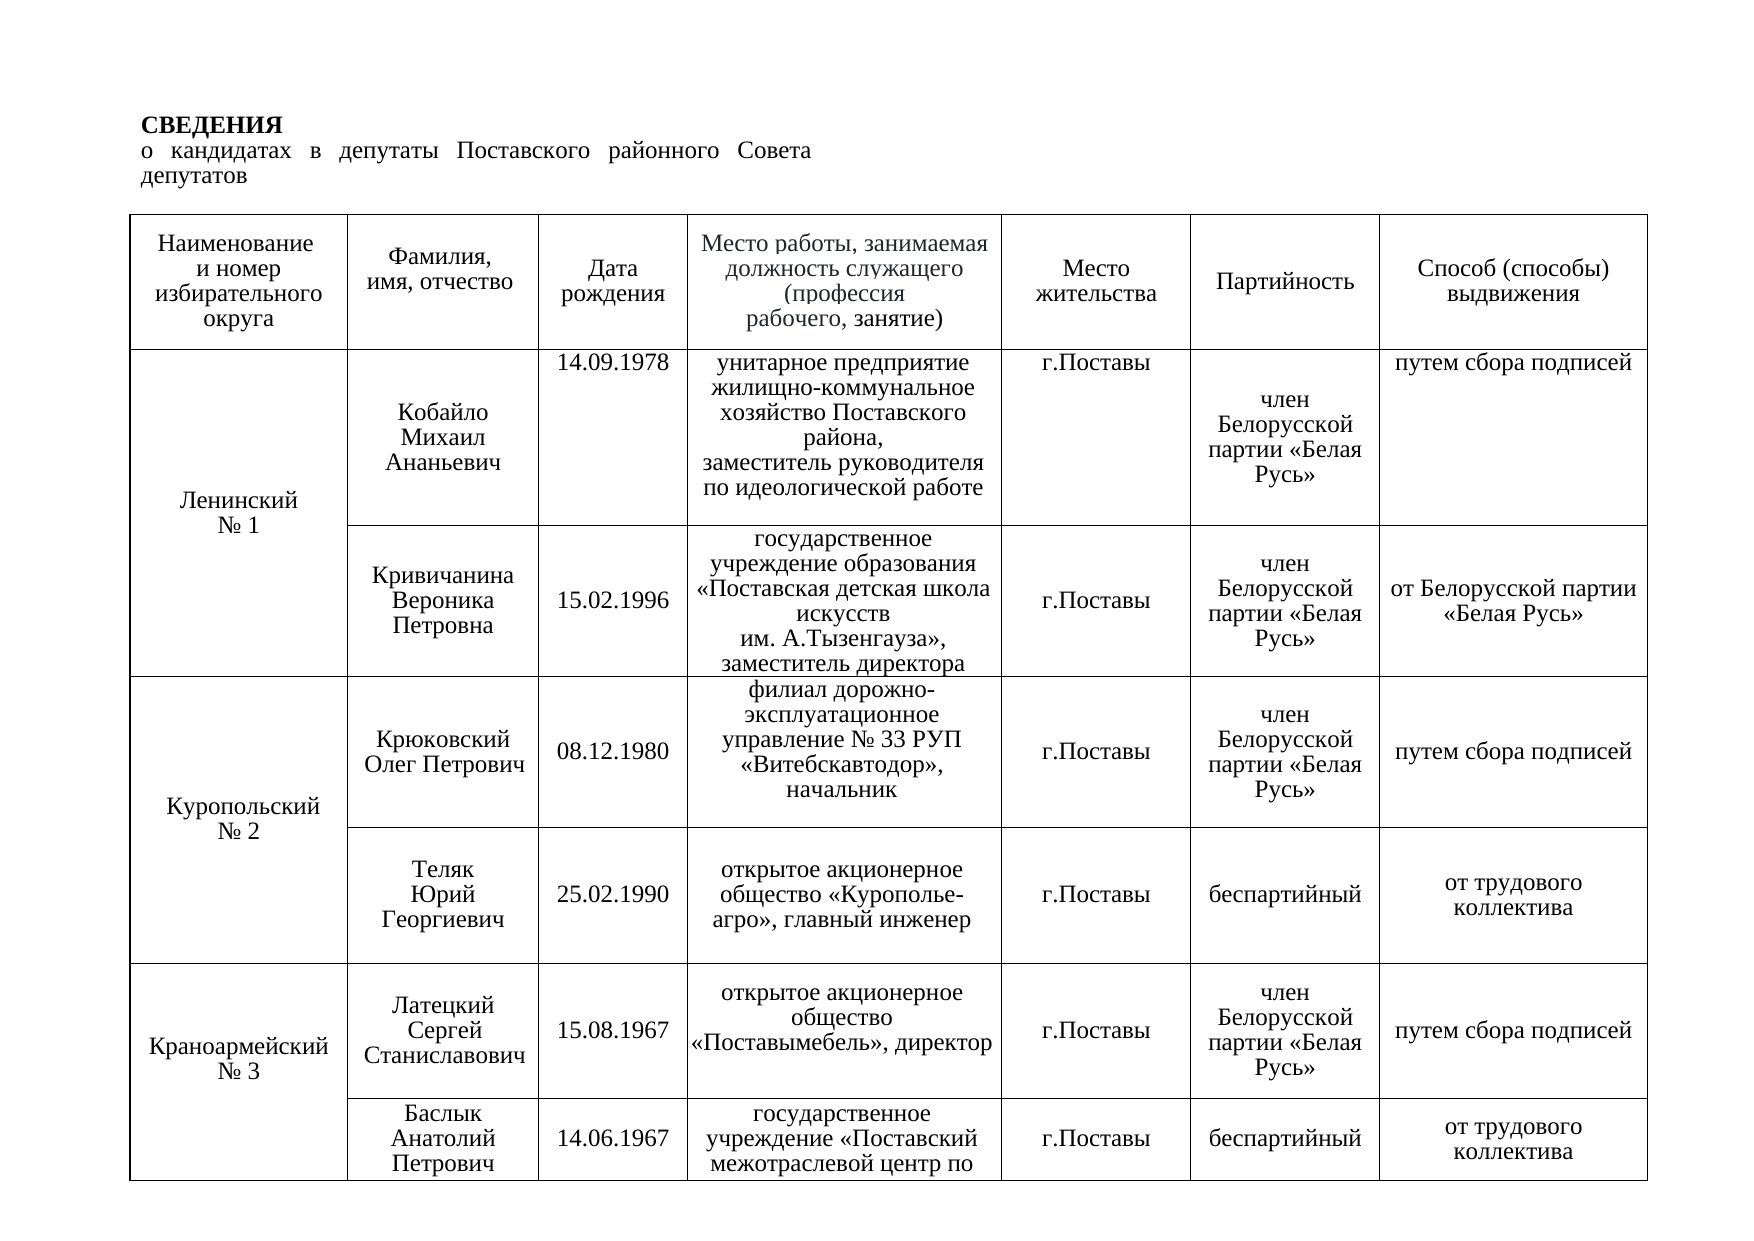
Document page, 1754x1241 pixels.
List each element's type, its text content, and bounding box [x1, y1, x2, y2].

table_cell от Белорусской партии «Белая Русь» [1380, 526, 1647, 676]
table_cell Крюковский Олег Петрович [348, 677, 538, 827]
table_cell 25.02.1990 [539, 828, 687, 962]
table_cell Кривичанина Вероника Петровна [348, 526, 538, 676]
table_cell г.Поставы [1002, 828, 1190, 962]
table_cell Ленинский № 1 [131, 350, 347, 676]
table_cell беспартийный [1191, 1099, 1379, 1180]
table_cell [1380, 1099, 1647, 1180]
table_cell государственное учреждение образования «Поставская детская школа искусств им. А.Тызенгауза», заместитель директора [688, 526, 1001, 676]
table_cell г.Поставы [1002, 964, 1190, 1098]
table_cell член Белорусской партии «Белая Русь» [1191, 350, 1379, 525]
table_cell Теляк Юрий Георгиевич [348, 828, 538, 962]
table_cell Краноармейский № 3 [131, 964, 347, 1180]
table_cell член Белорусской партии «Белая Русь» [1191, 677, 1379, 827]
table_cell путем сбора подписей [1380, 677, 1647, 827]
table_header Фамилия, имя, отчество [348, 215, 538, 349]
table_cell 14.09.1978 [539, 350, 687, 525]
table_cell Куропольский № 2 [131, 677, 347, 962]
table_cell 08.12.1980 [539, 677, 687, 827]
table_cell член Белорусской партии «Белая Русь» [1191, 526, 1379, 676]
table_cell открытое акционерное общество «Курополье-агро», главный инженер [688, 828, 1001, 962]
table_header Место жительства [1002, 215, 1190, 349]
table_header Партийность [1191, 215, 1379, 349]
table_cell путем сбора подписей [1380, 350, 1647, 525]
table_cell от трудового коллектива [1380, 828, 1647, 962]
table_cell филиал дорожно-эксплуатационное управление № 33 РУП «Витебскавтодор», начальник [688, 677, 1001, 827]
table_cell Кобайло Михаил Ананьевич [348, 350, 538, 525]
table_cell беспартийный [1191, 828, 1379, 962]
table_cell 14.06.1967 [539, 1099, 687, 1180]
table_cell 15.02.1996 [539, 526, 687, 676]
table_header Наименование и номер избирательного округа [131, 215, 347, 349]
table_cell г.Поставы [1002, 526, 1190, 676]
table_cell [348, 1099, 538, 1180]
table_cell г.Поставы [1002, 350, 1190, 525]
table_cell 15.08.1967 [539, 964, 687, 1098]
table_header Место работы, занимаемая должность служащего (профессия рабочего, занятие) [688, 215, 1001, 349]
table_header СВЕДЕНИЯ о кандидатах в депутаты Поставского районного Совета депутатов [129, 114, 823, 189]
table_cell открытое акционерное общество «Поставымебель», директор [688, 964, 1001, 1098]
table_cell путем сбора подписей [1380, 964, 1647, 1098]
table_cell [688, 1099, 1001, 1180]
table_cell унитарное предприятие жилищно-коммунальное хозяйство Поставского района, заместитель руководителя по идеологической работе [688, 350, 1001, 525]
table_header Дата рождения [539, 215, 687, 349]
table_cell г.Поставы [1002, 1099, 1190, 1180]
table_cell г.Поставы [1002, 677, 1190, 827]
table_header Способ (способы) выдвижения [1380, 215, 1647, 349]
table_cell Латецкий Сергей Станиславович [348, 964, 538, 1098]
table_cell член Белорусской партии «Белая Русь» [1191, 964, 1379, 1098]
